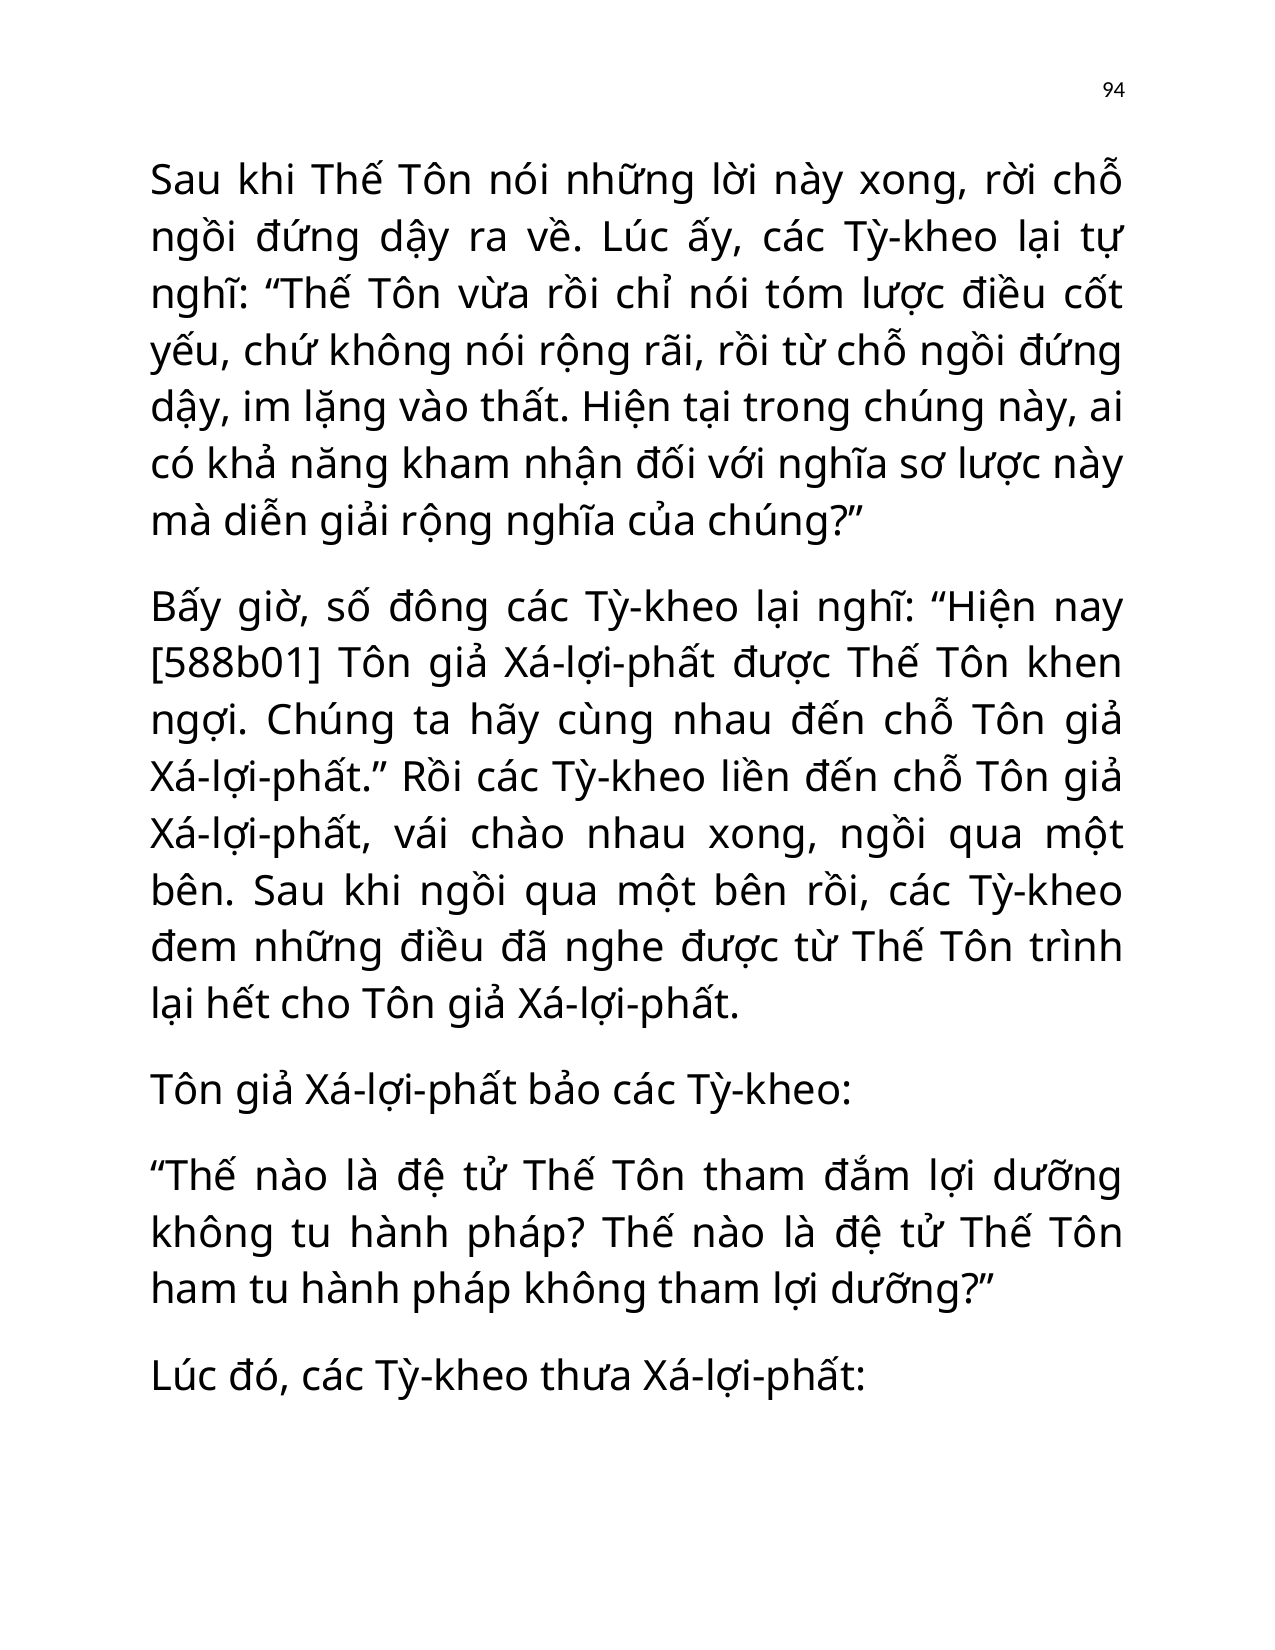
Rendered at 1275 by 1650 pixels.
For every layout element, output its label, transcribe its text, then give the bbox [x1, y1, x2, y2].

text Tôn giả Xá-lợi-phất bảo các Tỳ-kheo: [150, 1060, 1125, 1117]
text “Thế nào là đệ tử Thế Tôn tham đắm lợi dưỡng không tu hành pháp? Thế nào là đệ tử Thế Tôn ham tu hành pháp không tham lợi dưỡng?” [150, 1146, 1125, 1316]
text Bấy giờ, số đông các Tỳ-kheo lại nghĩ: “Hiện nay [588b01] Tôn giả Xá-lợi-phất được Thế Tôn khen ngợi. Chúng ta hãy cùng nhau đến chỗ Tôn giả Xá-lợi-phất.” Rồi các Tỳ-kheo liền đến chỗ Tôn giả Xá-lợi-phất, vái chào nhau xong, ngồi qua một bên. Sau khi ngồi qua một bên rồi, các Tỳ-kheo đem những điều đã nghe được từ Thế Tôn trình lại hết cho Tôn giả Xá-lợi-phất. [150, 577, 1125, 1031]
text Sau khi Thế Tôn nói những lời này xong, rời chỗ ngồi đứng dậy ra về. Lúc ấy, các Tỳ-kheo lại tự nghĩ: “Thế Tôn vừa rồi chỉ nói tóm lược điều cốt yếu, chứ không nói rộng rãi, rồi từ chỗ ngồi đứng dậy, im lặng vào thất. Hiện tại trong chúng này, ai có khả năng kham nhận đối với nghĩa sơ lược này mà diễn giải rộng nghĩa của chúng?” [150, 150, 1125, 547]
text Lúc đó, các Tỳ-kheo thưa Xá-lợi-phất: [150, 1345, 1125, 1402]
